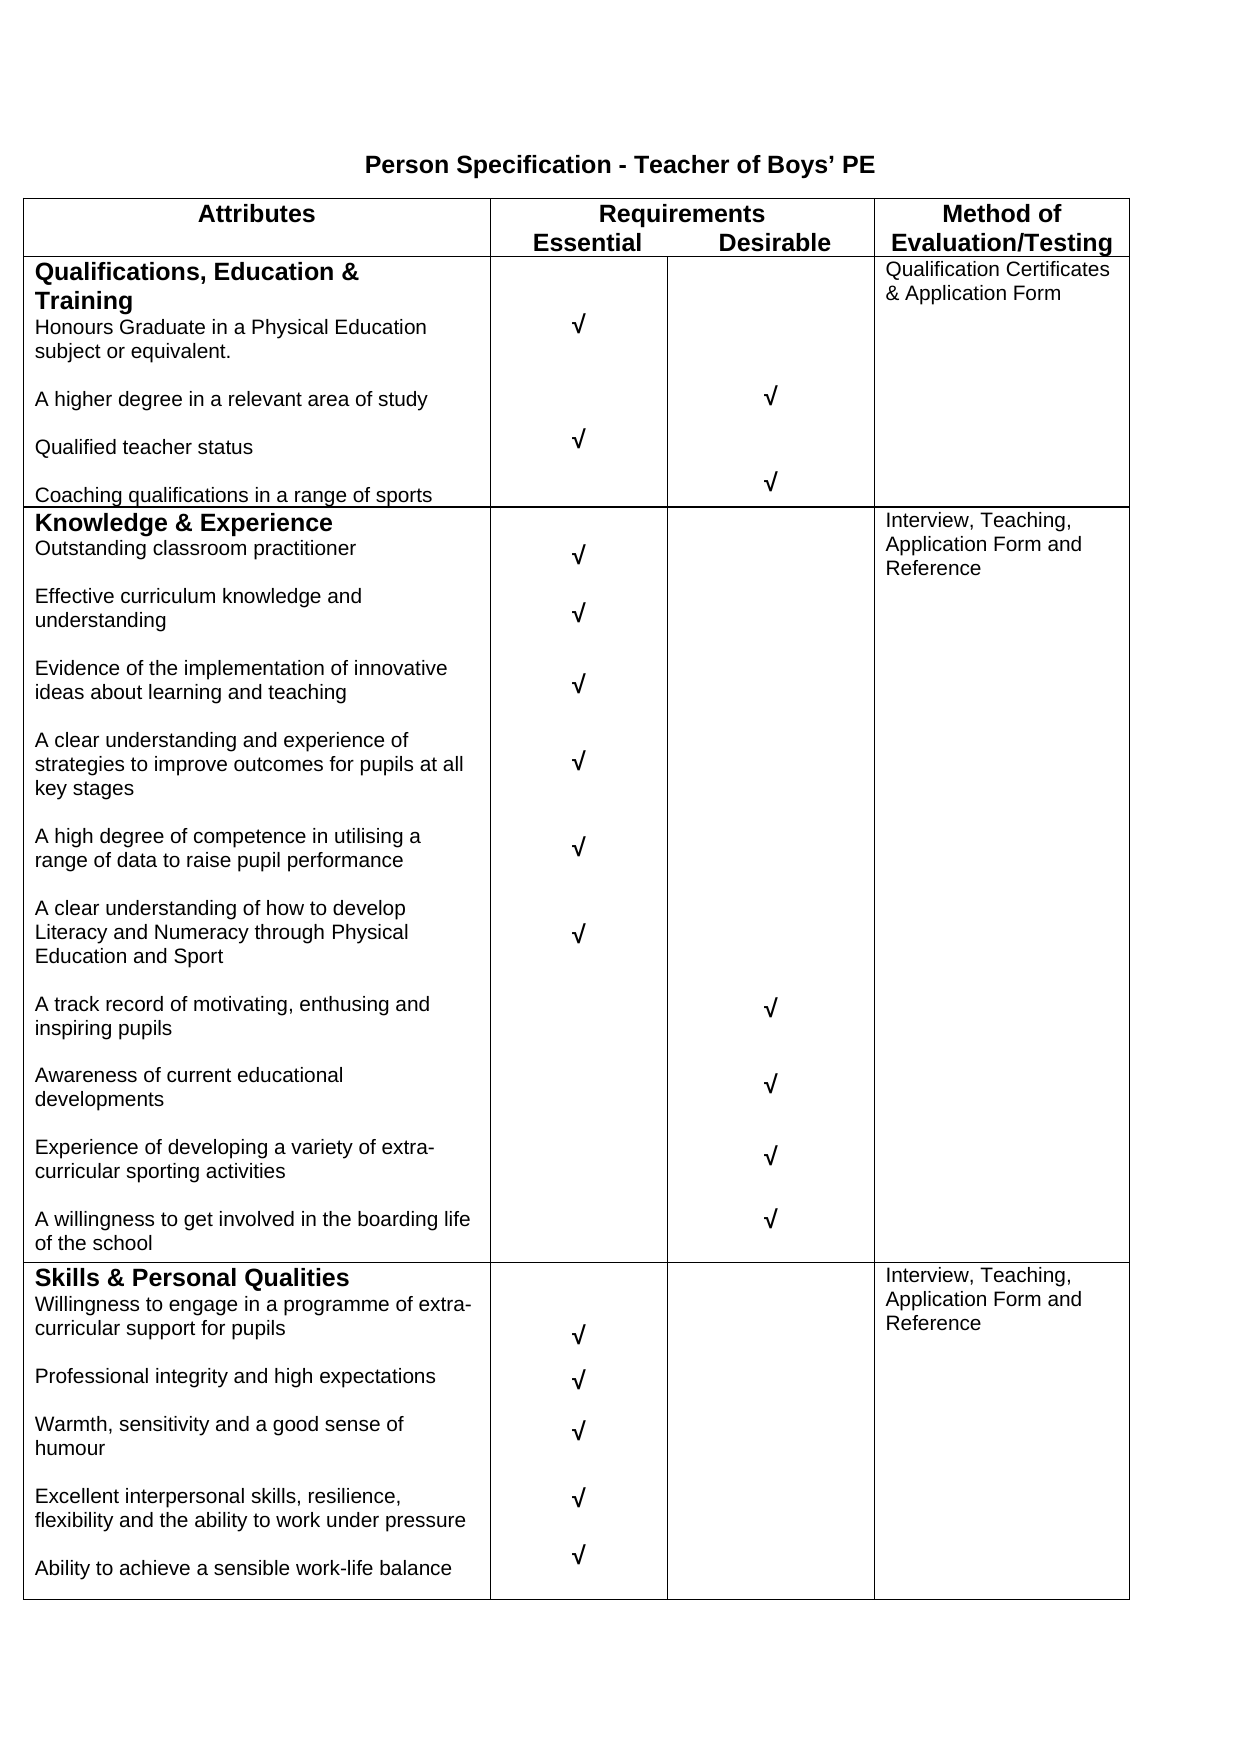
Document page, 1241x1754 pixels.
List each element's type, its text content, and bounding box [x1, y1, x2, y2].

table_cell √ √ √ √ √ [491, 1263, 667, 1599]
table_cell Interview, Teaching, Application Form and Reference [875, 1263, 1129, 1599]
table_cell [668, 1263, 874, 1599]
table_cell √ √ √ √ √ √ [491, 508, 667, 1262]
table_cell Knowledge & Experience Outstanding classroom practitioner Effective curriculum knowledge and understanding Evidence of the implementation of innovative ideas about learning and teaching A clear understanding and experience of strategies to improve outcomes for pupils at all key stages A high degree of competence in utilising a range of data to raise pupil performance A clear understanding of how to develop Literacy and Numeracy through Physical Education and Sport A track record of motivating, enthusing and inspiring pupils Awareness of current educational developments Experience of developing a variety of extra-curricular sporting activities A willingness to get involved in the boarding life of the school [24, 508, 490, 1262]
table_cell Interview, Teaching, Application Form and Reference [875, 508, 1129, 1262]
table_cell √ √ √ √ [668, 508, 874, 1262]
text Person Specification - Teacher of Boys’ PE [124, 150, 1116, 179]
table_cell Qualification Certificates & Application Form [875, 257, 1129, 506]
table_cell √ √ [491, 257, 667, 506]
table_cell √ √ [668, 257, 874, 506]
table_header Method of Evaluation/Testing [875, 199, 1129, 256]
table_cell Qualifications, Education & Training Honours Graduate in a Physical Education subject or equivalent. A higher degree in a relevant area of study Qualified teacher status Coaching qualifications in a range of sports [24, 257, 490, 506]
table_header Attributes [24, 199, 490, 256]
table_cell Skills & Personal Qualities Willingness to engage in a programme of extra-curricular support for pupils Professional integrity and high expectations Warmth, sensitivity and a good sense of humour Excellent interpersonal skills, resilience, flexibility and the ability to work under pressure Ability to achieve a sensible work-life balance [24, 1263, 490, 1599]
table_header Requirements Essential Desirable [491, 199, 874, 256]
